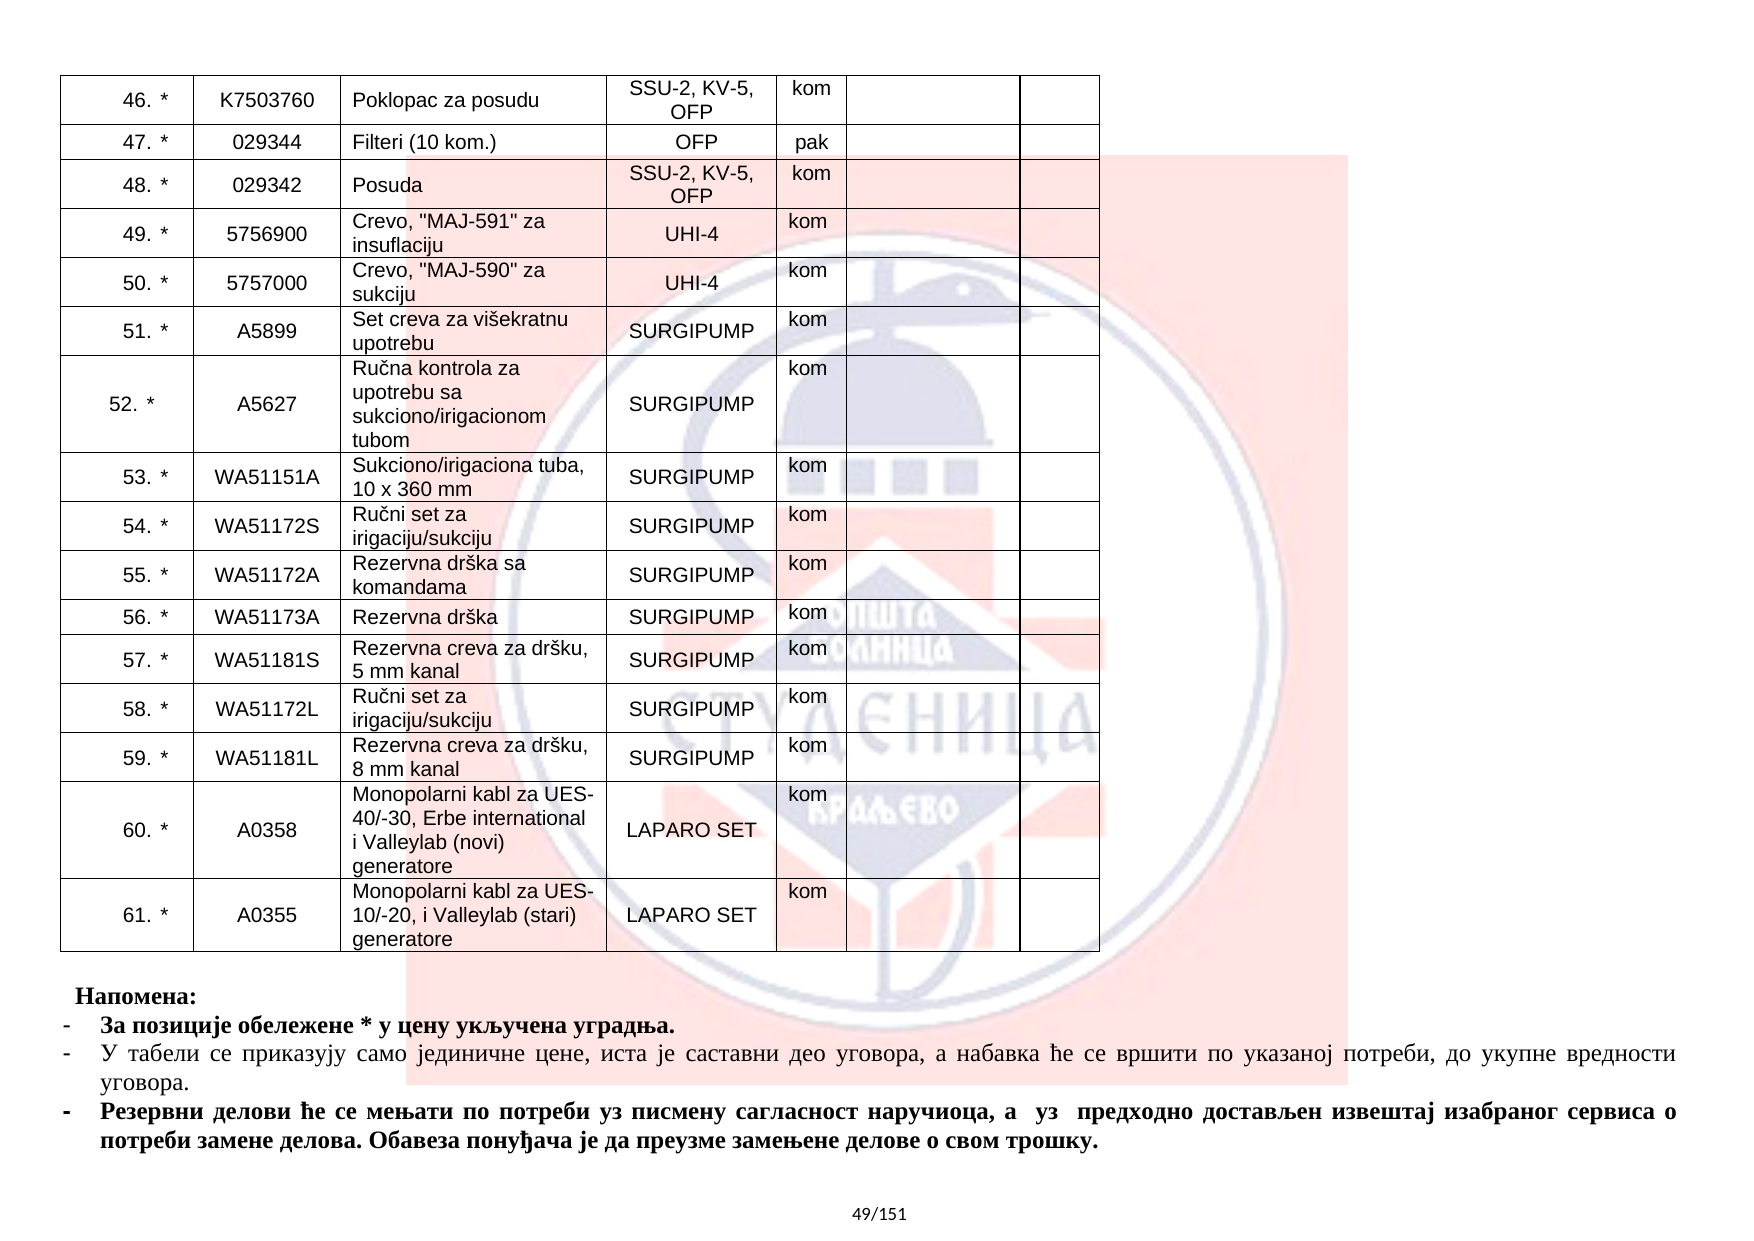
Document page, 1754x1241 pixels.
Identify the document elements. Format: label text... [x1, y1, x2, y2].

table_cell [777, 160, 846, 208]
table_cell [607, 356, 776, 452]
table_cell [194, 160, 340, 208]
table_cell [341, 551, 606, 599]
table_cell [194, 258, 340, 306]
text Напомена: [75, 981, 1679, 1009]
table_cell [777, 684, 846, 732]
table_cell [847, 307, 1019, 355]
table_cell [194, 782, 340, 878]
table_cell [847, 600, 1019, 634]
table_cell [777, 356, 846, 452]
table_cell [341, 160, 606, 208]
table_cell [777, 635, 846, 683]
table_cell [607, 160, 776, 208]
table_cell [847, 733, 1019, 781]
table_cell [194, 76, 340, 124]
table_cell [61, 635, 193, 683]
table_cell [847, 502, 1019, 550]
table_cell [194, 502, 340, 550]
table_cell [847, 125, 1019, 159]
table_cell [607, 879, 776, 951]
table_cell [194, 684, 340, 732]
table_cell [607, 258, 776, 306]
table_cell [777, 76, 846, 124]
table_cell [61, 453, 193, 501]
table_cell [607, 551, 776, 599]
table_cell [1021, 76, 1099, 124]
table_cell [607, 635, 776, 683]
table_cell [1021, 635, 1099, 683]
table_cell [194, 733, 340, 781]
list У табели се приказују само јединичне цене, иста је саставни део уговора, а набавка ће се вршити по указаној потреби, до укупне вредности уговора. [62, 1038, 1679, 1096]
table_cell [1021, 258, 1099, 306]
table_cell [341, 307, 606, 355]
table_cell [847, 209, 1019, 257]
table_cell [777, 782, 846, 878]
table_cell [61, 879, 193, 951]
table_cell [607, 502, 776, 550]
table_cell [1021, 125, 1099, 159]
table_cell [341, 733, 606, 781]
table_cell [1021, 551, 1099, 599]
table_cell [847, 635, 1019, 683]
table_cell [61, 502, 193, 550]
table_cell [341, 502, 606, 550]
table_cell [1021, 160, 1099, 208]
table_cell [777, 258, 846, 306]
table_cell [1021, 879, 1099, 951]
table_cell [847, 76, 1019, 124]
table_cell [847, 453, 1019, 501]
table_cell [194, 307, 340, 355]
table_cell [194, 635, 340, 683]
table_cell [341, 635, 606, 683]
list За позиције обележене * у цену укључена уградња. [62, 1009, 1679, 1038]
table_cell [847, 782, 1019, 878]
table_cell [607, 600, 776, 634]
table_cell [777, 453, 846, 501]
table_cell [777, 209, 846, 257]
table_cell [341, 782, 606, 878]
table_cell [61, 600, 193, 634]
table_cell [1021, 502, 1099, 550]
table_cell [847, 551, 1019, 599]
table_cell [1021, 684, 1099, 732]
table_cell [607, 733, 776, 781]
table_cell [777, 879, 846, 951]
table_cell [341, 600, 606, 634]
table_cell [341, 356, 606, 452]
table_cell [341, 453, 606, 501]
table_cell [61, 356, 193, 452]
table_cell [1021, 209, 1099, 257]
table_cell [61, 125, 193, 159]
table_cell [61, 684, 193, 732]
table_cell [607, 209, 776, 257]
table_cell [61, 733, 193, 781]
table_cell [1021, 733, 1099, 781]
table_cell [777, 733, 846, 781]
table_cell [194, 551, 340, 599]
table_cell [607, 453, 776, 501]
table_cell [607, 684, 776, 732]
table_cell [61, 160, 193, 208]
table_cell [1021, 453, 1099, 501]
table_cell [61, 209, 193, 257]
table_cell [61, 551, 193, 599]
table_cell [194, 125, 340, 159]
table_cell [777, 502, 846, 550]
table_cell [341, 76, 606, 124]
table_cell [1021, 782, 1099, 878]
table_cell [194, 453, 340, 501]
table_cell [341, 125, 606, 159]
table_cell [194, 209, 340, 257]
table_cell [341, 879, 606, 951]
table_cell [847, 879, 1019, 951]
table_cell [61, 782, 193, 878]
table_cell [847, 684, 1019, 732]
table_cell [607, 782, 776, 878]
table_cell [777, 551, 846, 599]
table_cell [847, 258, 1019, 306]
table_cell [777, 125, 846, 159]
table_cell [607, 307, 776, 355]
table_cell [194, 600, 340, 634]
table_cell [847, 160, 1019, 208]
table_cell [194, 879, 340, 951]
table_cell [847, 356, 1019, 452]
list Резервни делови ће се мењати по потреби уз писмену сагласност наручиоца, а уз предходно достављен извештај изабраног сервиса о потреби замене делова. Обавеза понуђача је да преузме замењене делове о свом трошку. [62, 1096, 1679, 1154]
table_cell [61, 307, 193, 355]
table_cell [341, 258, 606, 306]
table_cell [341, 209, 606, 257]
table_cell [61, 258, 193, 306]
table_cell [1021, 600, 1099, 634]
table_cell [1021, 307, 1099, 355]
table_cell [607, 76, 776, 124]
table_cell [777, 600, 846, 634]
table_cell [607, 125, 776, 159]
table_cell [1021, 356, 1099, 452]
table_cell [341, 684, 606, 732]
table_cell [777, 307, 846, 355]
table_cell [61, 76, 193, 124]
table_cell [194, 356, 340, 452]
